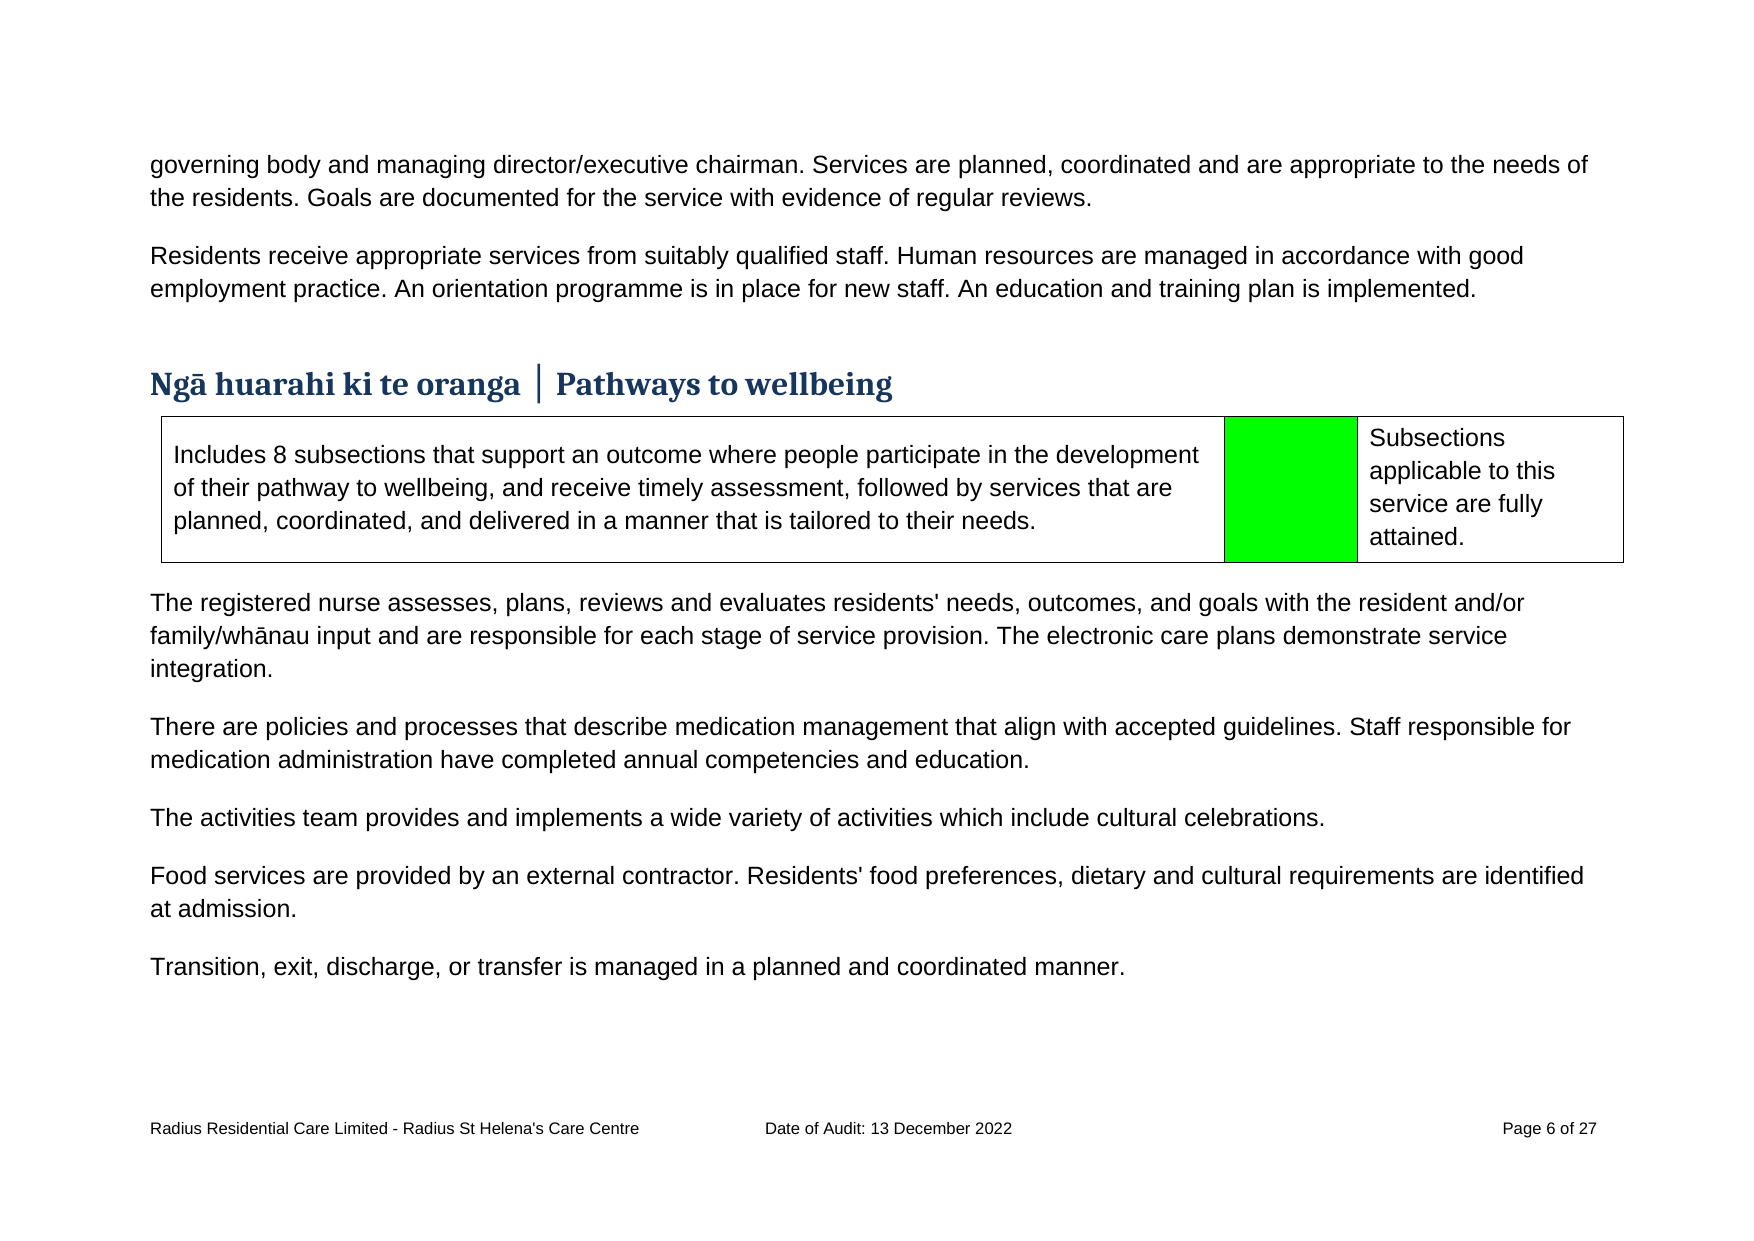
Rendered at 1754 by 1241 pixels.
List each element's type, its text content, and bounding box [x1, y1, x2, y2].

text Residents receive appropriate services from suitably qualified staff. Human resources are managed in accordance with good employment practice. An orientation programme is in place for new staff. An education and training plan is implemented. [150, 241, 1604, 303]
subtitle Ngā huarahi ki te oranga │ Pathways to wellbeing [150, 365, 537, 403]
table_header Includes 8 subsections that support an outcome where people participate in the development of their pathway to wellbeing, and receive timely assessment, followed by services that are planned, coordinated, and delivered in a manner that is tailored to their needs. [162, 417, 1224, 562]
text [150, 150, 1604, 212]
text The activities team provides and implements a wide variety of activities which include cultural celebrations. [150, 803, 1604, 831]
text Transition, exit, discharge, or transfer is managed in a planned and coordinated manner. [150, 952, 1604, 981]
text Food services are provided by an external contractor. Residents' food preferences, dietary and cultural requirements are identified at admission. [150, 861, 1604, 922]
subtitle Ngā huarahi ki te oranga │ Pathways to wellbeing [539, 365, 1604, 403]
text The registered nurse assesses, plans, reviews and evaluates residents' needs, outcomes, and goals with the resident and/or family/whānau input and are responsible for each stage of service provision. The electronic care plans demonstrate service integration. [150, 588, 1604, 682]
table_header [1225, 417, 1357, 562]
text There are policies and processes that describe medication management that align with accepted guidelines. Staff responsible for medication administration have completed annual competencies and education. [150, 712, 1604, 773]
table_header Subsections applicable to this service are fully attained. [1358, 417, 1623, 562]
